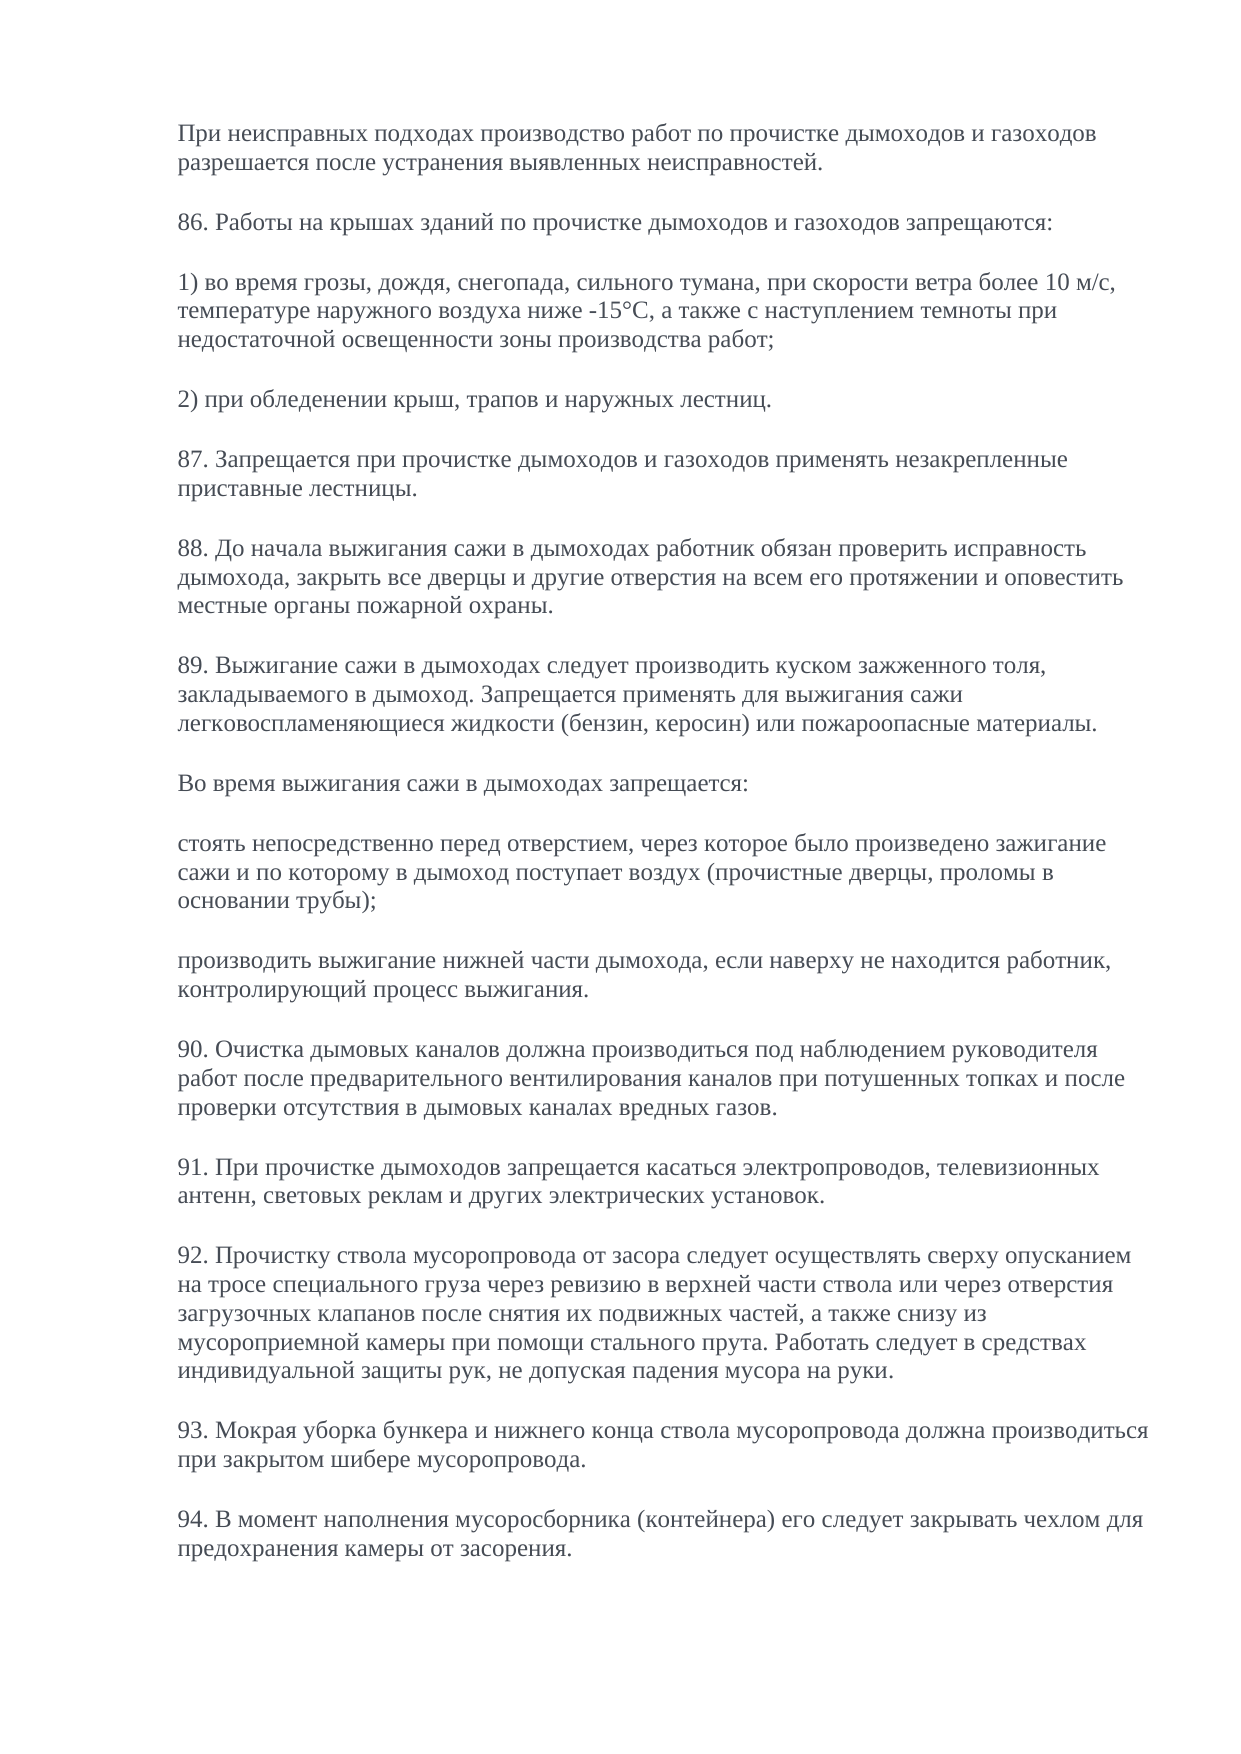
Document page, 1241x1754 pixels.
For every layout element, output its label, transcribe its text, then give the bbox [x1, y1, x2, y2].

text стоять непосредственно перед отверстием, через которое было произведено зажигание сажи и по которому в дымоход поступает воздух (прочистные дверцы, проломы в основании трубы); [177, 828, 1152, 914]
text 1) во время грозы, дождя, снегопада, сильного тумана, при скорости ветра более 10 м/с, температуре наружного воздуха ниже -15°С, а также с наступлением темноты при недостаточной освещенности зоны производства работ; [177, 267, 1152, 353]
text 87. Запрещается при прочистке дымоходов и газоходов применять незакрепленные приставные лестницы. [177, 444, 1152, 502]
text 90. Очистка дымовых каналов должна производиться под наблюдением руководителя работ после предварительного вентилирования каналов при потушенных топках и после проверки отсутствия в дымовых каналах вредных газов. [177, 1034, 1152, 1121]
text 86. Работы на крышах зданий по прочистке дымоходов и газоходов запрещаются: [177, 207, 1152, 236]
text производить выжигание нижней части дымохода, если наверху не находится работник, контролирующий процесс выжигания. [177, 946, 1152, 1003]
text 92. Прочистку ствола мусоропровода от засора следует осуществлять сверху опусканием на тросе специального груза через ревизию в верхней части ствола или через отверстия загрузочных клапанов после снятия их подвижных частей, а также снизу из мусороприемной камеры при помощи стального прута. Работать следует в средствах индивидуальной защиты рук, не допуская падения мусора на руки. [177, 1241, 1152, 1384]
text Во время выжигания сажи в дымоходах запрещается: [177, 768, 1152, 797]
text 89. Выжигание сажи в дымоходах следует производить куском зажженного толя, закладываемого в дымоход. Запрещается применять для выжигания сажи легковоспламеняющиеся жидкости (бензин, керосин) или пожароопасные материалы. [177, 651, 1152, 737]
text 88. До начала выжигания сажи в дымоходах работник обязан проверить исправность дымохода, закрыть все дверцы и другие отверстия на всем его протяжении и оповестить местные органы пожарной охраны. [177, 533, 1152, 619]
text 94. В момент наполнения мусоросборника (контейнера) его следует закрывать чехлом для предохранения камеры от засорения. [177, 1504, 1152, 1562]
text При неисправных подходах производство работ по прочистке дымоходов и газоходов разрешается после устранения выявленных неисправностей. [177, 118, 1152, 176]
text 91. При прочистке дымоходов запрещается касаться электропроводов, телевизионных антенн, световых реклам и других электрических установок. [177, 1152, 1152, 1209]
text 93. Мокрая уборка бункера и нижнего конца ствола мусоропровода должна производиться при закрытом шибере мусоропровода. [177, 1416, 1152, 1473]
text 2) при обледенении крыш, трапов и наружных лестниц. [177, 384, 1152, 413]
